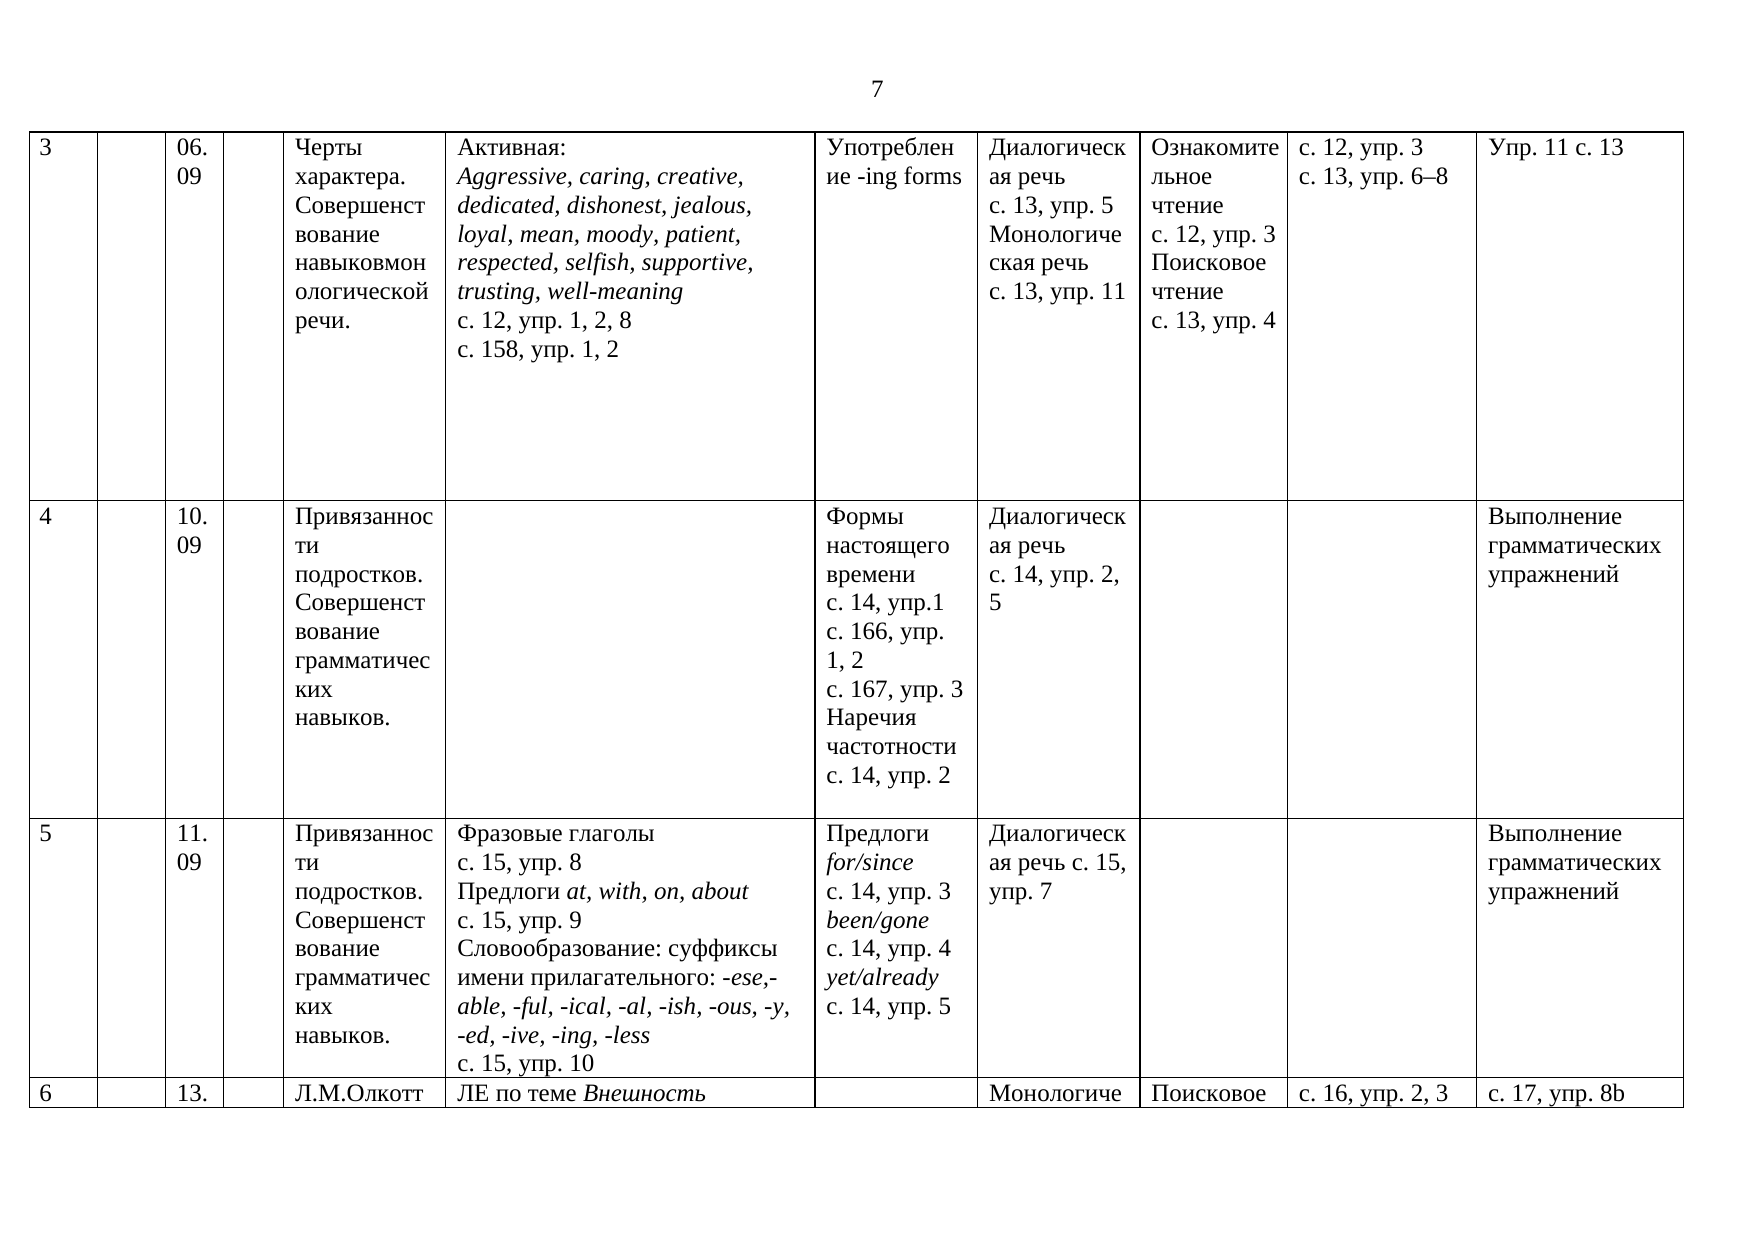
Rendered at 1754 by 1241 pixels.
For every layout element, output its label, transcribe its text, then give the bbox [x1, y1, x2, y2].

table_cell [816, 133, 977, 500]
table_cell 06.09 [166, 133, 223, 500]
table_cell [1288, 819, 1476, 1077]
table_cell Привязанности подростков. Совершенствование грамматических навыков. [284, 819, 445, 1077]
table_cell Формы настоящего времени с. 14, упр.1 с. 166, упр. 1, 2 с. 167, упр. 3 Наречия частотности с. 14, упр. 2 [816, 501, 977, 817]
table_cell [98, 1078, 165, 1107]
table_cell [816, 1078, 977, 1107]
table_cell [98, 133, 165, 500]
table_cell Ознакомительное чтение с. 12, упр. 3 Поисковое чтение с. 13, упр. 4 [1141, 133, 1287, 500]
table_cell [1141, 819, 1287, 1077]
table_cell [224, 133, 283, 500]
table_cell 11.09 [166, 819, 223, 1077]
table_cell Фразовые глаголы c. 15, упр. 8 Предлоги at, with, on, about c. 15, упр. 9 Словообразование: суффиксы имени прилагательного: -ese,-able, -ful, -ical, -al, -ish, -ous, -y, -ed, -ive, -ing, -less c. 15, упр. 10 [446, 819, 814, 1077]
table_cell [284, 1078, 445, 1107]
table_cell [978, 1078, 1139, 1107]
table_cell [224, 501, 283, 817]
table_cell [98, 819, 165, 1077]
table_cell с. 17, упр. 8b [1477, 1078, 1683, 1107]
table_cell с. 12, упр. 3 с. 13, упр. 6–8 [1288, 133, 1476, 500]
table_cell Выполнение грамматических упражнений [1477, 819, 1683, 1077]
table_cell 13.09 [166, 1078, 223, 1107]
table_cell Предлоги for/since с. 14, упр. 3 been/gone с. 14, упр. 4 yet/already с. 14, упр. 5 [816, 819, 977, 1077]
table_cell [446, 501, 814, 817]
table_cell [1141, 501, 1287, 817]
table_cell 6 [30, 1078, 97, 1107]
table_cell Упр. 11 с. 13 [1477, 133, 1683, 500]
table_cell 4 [30, 501, 97, 817]
table_cell 5 [30, 819, 97, 1077]
table_cell с. 16, упр. 2, 3 [1288, 1078, 1476, 1107]
table_cell Диалогическая речь с. 15, упр. 7 [978, 819, 1139, 1077]
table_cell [446, 1078, 814, 1107]
table_cell [224, 1078, 283, 1107]
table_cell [1141, 1078, 1287, 1107]
table_cell 10.09 [166, 501, 223, 817]
table_cell Привязанности подростков. Совершенствование грамматических навыков. [284, 501, 445, 817]
table_cell Диалогическая речь с. 13, упр. 5 Монологическая речь с. 13, упр. 11 [978, 133, 1139, 500]
table_cell [1288, 501, 1476, 817]
table_cell 3 [30, 133, 97, 500]
table_cell Активная: Aggressive, caring, creative, dedicated, dishonest, jealous, loyal, mean, moody, patient, respected, selfish, supportive, trusting, well-meaning с. 12, упр. 1, 2, 8 с. 158, упр. 1, 2 [446, 133, 814, 500]
table_cell Выполнение грамматических упражнений [1477, 501, 1683, 817]
table_cell Черты характера. Совершенствование навыковмонологической речи. [284, 133, 445, 500]
table_cell [98, 501, 165, 817]
table_cell Диалогическая речь с. 14, упр. 2, 5 [978, 501, 1139, 817]
table_cell [224, 819, 283, 1077]
